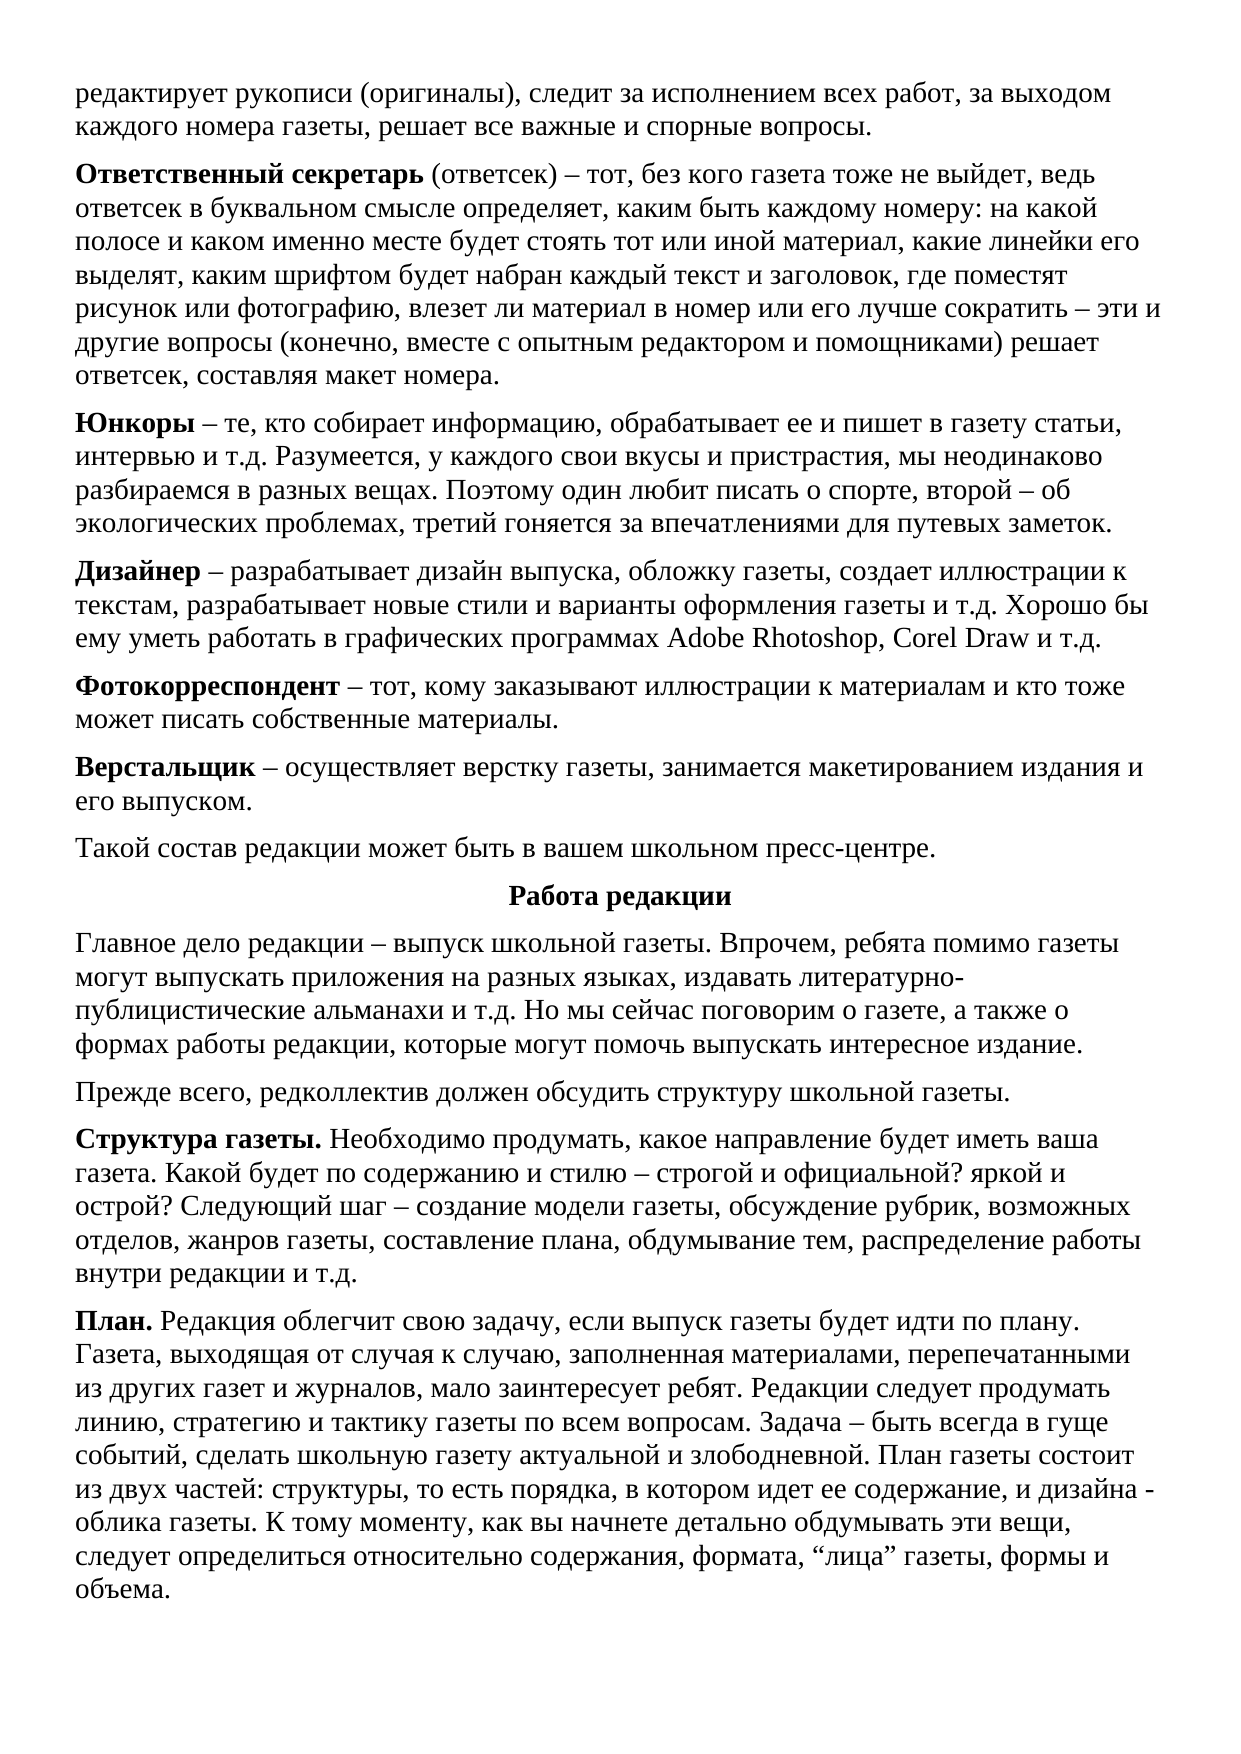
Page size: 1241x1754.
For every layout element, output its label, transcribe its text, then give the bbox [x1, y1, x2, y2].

text Структура газеты. Необходимо продумать, какое направление будет иметь ваша газета. Какой будет по содержанию и стилю – строгой и официальной? яркой и острой? Следующий шаг – создание модели газеты, обсуждение рубрик, возможных отделов, жанров газеты, составление плана, обдумывание тем, распределение работы внутри редакции и т.д. [75, 1121, 1165, 1289]
text Дизайнер – разрабатывает дизайн выпуска, обложку газеты, создает иллюстрации к текстам, разрабатывает новые стили и варианты оформления газеты и т.д. Хорошо бы ему уметь работать в графических программах Adobe Rhotoshop, Corel Draw и т.д. [75, 553, 1165, 654]
text План. Редакция облегчит свою задачу, если выпуск газеты будет идти по плану. Газета, выходящая от случая к случаю, заполненная материалами, перепечатанными из других газет и журналов, мало заинтересует ребят. Редакции следует продумать линию, стратегию и тактику газеты по всем вопросам. Задача – быть всегда в гуще событий, сделать школьную газету актуальной и злободневной. План газеты состоит из двух частей: структуры, то есть порядка, в котором идет ее содержание, и дизайна - облика газеты. К тому моменту, как вы начнете детально обдумывать эти вещи, следует определиться относительно содержания, формата, “лица” газеты, формы и объема. [75, 1303, 1165, 1605]
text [75, 75, 1165, 142]
text Юнкоры – те, кто собирает информацию, обрабатывает ее и пишет в газету статьи, интервью и т.д. Разумеется, у каждого свои вкусы и пристрастия, мы неодинаково разбираемся в разных вещах. Поэтому один любит писать о спорте, второй – об экологических проблемах, третий гоняется за впечатлениями для путевых заметок. [75, 405, 1165, 539]
text Главное дело редакции – выпуск школьной газеты. Впрочем, ребята помимо газеты могут выпускать приложения на разных языках, издавать литературно-публицистические альманахи и т.д. Но мы сейчас поговорим о газете, а также о формах работы редакции, которые могут помочь выпускать интересное издание. [75, 925, 1165, 1059]
text Такой состав редакции может быть в вашем школьном пресс-центре. [75, 830, 1165, 864]
text Ответственный секретарь (ответсек) – тот, без кого газета тоже не выйдет, ведь ответсек в буквальном смысле определяет, каким быть каждому номеру: на какой полосе и каком именно месте будет стоять тот или иной материал, какие линейки его выделят, каким шрифтом будет набран каждый текст и заголовок, где поместят рисунок или фотографию, влезет ли материал в номер или его лучше сократить – эти и другие вопросы (конечно, вместе с опытным редактором и помощниками) решает ответсек, составляя макет номера. [75, 156, 1165, 391]
text Фотокорреспондент – тот, кому заказывают иллюстрации к материалам и кто тоже может писать собственные материалы. [75, 668, 1165, 735]
text Верстальщик – осуществляет верстку газеты, занимается макетированием издания и его выпуском. [75, 749, 1165, 816]
text Прежде всего, редколлектив должен обсудить структуру школьной газеты. [75, 1074, 1165, 1107]
text Работа редакции [75, 878, 1165, 911]
